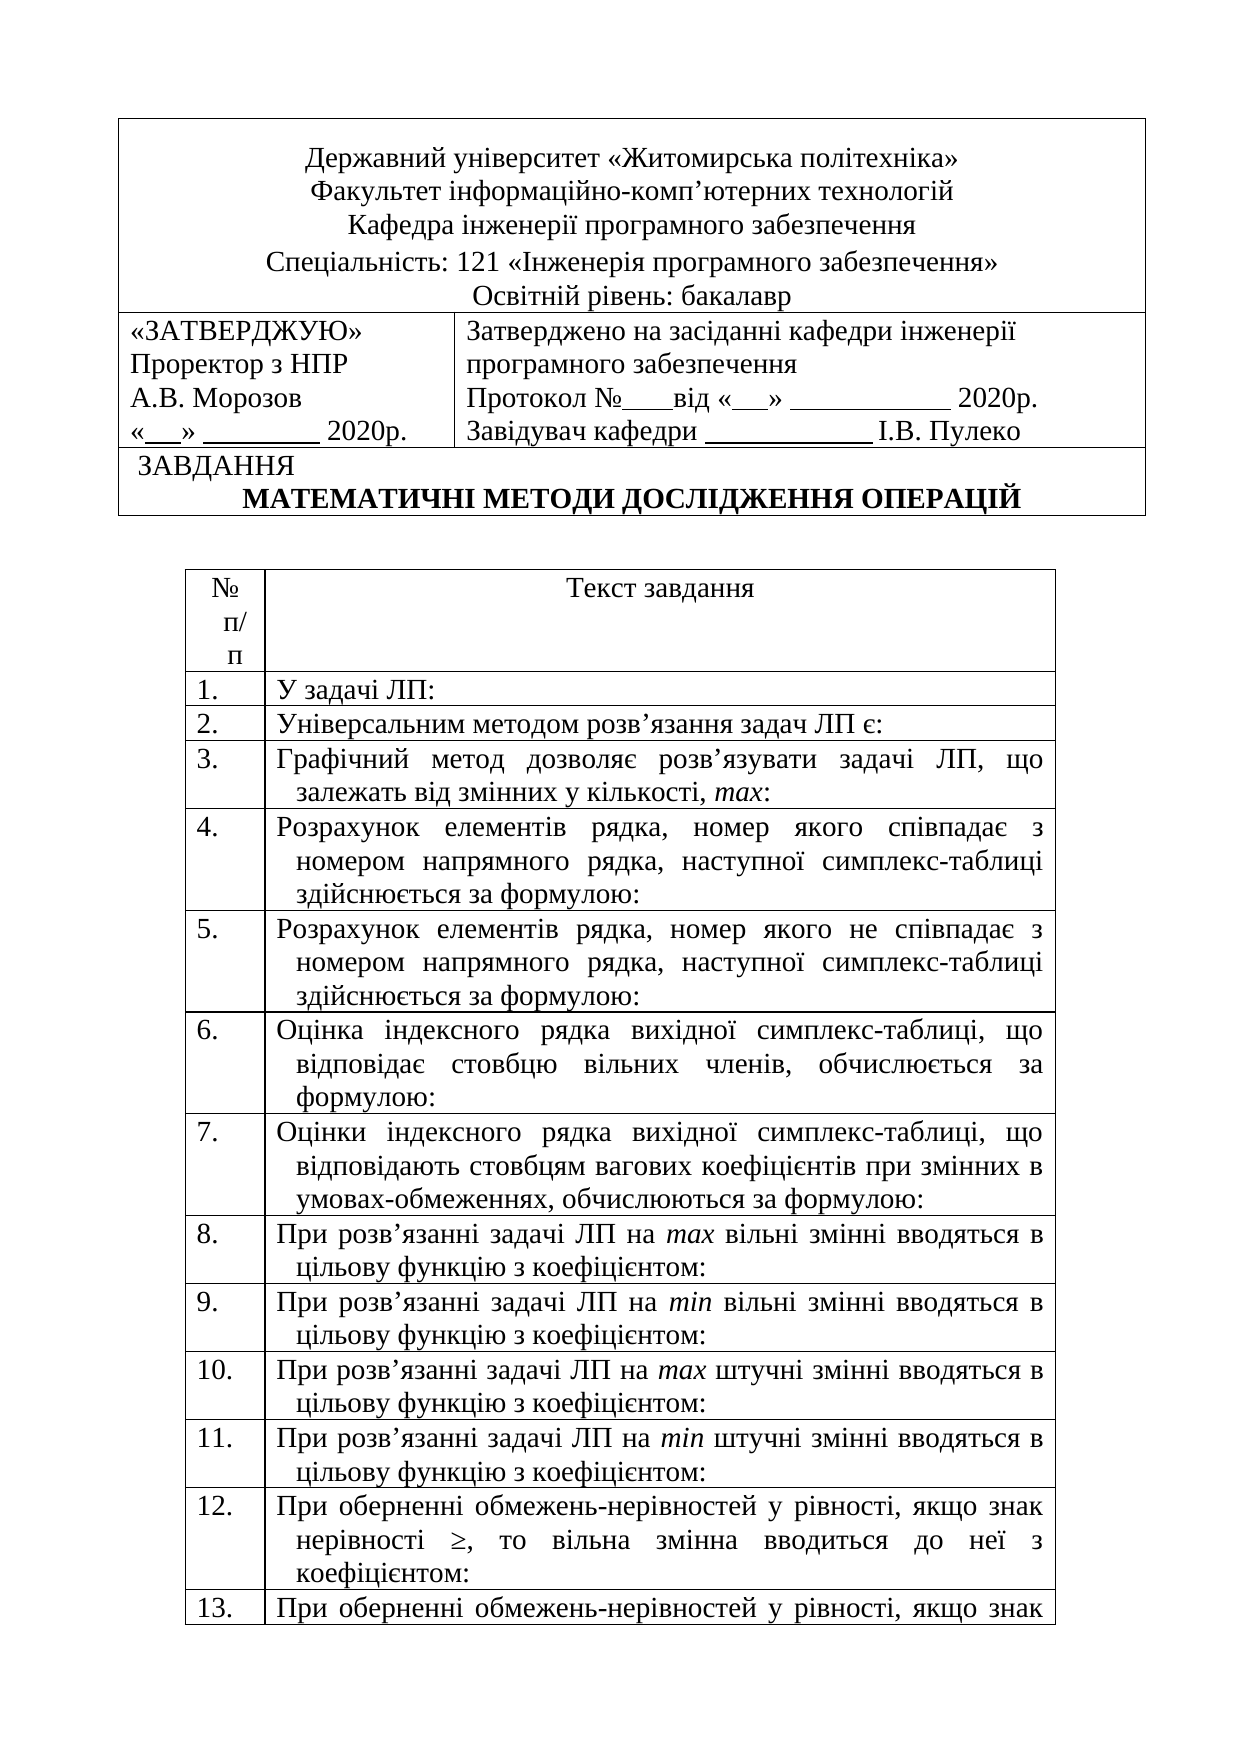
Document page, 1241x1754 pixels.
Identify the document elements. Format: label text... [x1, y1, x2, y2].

table_cell 11. [186, 1420, 264, 1487]
table_cell Затверджено на засіданні кафедри інженерії програмного забезпечення Протокол № від « » 2020р. Завідувач кафедри І.В. Пулеко [455, 313, 1145, 447]
table_cell Оцінка індексного рядка вихідної симплекс-таблиці, що відповідає стовбцю вільних членів, обчислюється за формулою: [266, 1013, 1055, 1113]
table_cell 13. [186, 1590, 264, 1623]
table_cell При оберненні обмежень-нерівностей у рівності, якщо знак нерівності ≥, то вільна змінна вводиться до неї з коефіцієнтом: [266, 1488, 1055, 1589]
table_cell 7. [186, 1114, 264, 1215]
table_header Текст завдання [266, 570, 1055, 671]
table_cell При розв’язанні задачі ЛП на max штучні змінні вводяться в цільову функцію з коефіцієнтом: [266, 1352, 1055, 1419]
table_cell 9. [186, 1284, 264, 1351]
table_cell При розв’язанні задачі ЛП на min штучні змінні вводяться в цільову функцію з коефіцієнтом: [266, 1420, 1055, 1487]
table_header Державний університет «Житомирська політехніка» Факультет інформаційно-комп’ютерних технологій Кафедра інженерії програмного забезпечення Спеціальність: 121 «Інженерія програмного забезпечення» Освітній рівень: бакалавр [119, 119, 1145, 312]
table_cell Графічний метод дозволяє розв’язувати задачі ЛП, що залежать від змінних у кількості, max: [266, 741, 1055, 808]
table_cell Оцінки індексного рядка вихідної симплекс-таблиці, що відповідають стовбцям вагових коефіцієнтів при змінних в умовах-обмеженнях, обчислюються за формулою: [266, 1114, 1055, 1215]
table_cell «ЗАТВЕРДЖУЮ» Проректор з НПР А.В. Морозов « » 2020р. [119, 313, 454, 447]
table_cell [266, 1590, 1055, 1623]
table_cell 1. [186, 672, 264, 705]
table_cell При розв’язанні задачі ЛП на min вільні змінні вводяться в цільову функцію з коефіцієнтом: [266, 1284, 1055, 1351]
table_cell Універсальним методом розв’язання задач ЛП є: [266, 706, 1055, 740]
table_cell Розрахунок елементів рядка, номер якого не співпадає з номером напрямного рядка, наступної симплекс-таблиці здійснюється за формулою: [266, 911, 1055, 1011]
table_cell У задачі ЛП: [266, 672, 1055, 705]
table_cell 8. [186, 1216, 264, 1283]
table_cell При розв’язанні задачі ЛП на max вільні змінні вводяться в цільову функцію з коефіцієнтом: [266, 1216, 1055, 1283]
table_cell 3. [186, 741, 264, 808]
table_cell 12. [186, 1488, 264, 1589]
table_header № п/п [186, 570, 264, 671]
table_cell 6. [186, 1013, 264, 1113]
table_cell ЗАВДАННЯ МАТЕМАТИЧНІ МЕТОДИ ДОСЛІДЖЕННЯ ОПЕРАЦІЙ [119, 448, 1145, 515]
table_cell 10. [186, 1352, 264, 1419]
table_cell 4. [186, 809, 264, 910]
table_cell 5. [186, 911, 264, 1011]
table_cell 2. [186, 706, 264, 740]
table_cell Розрахунок елементів рядка, номер якого співпадає з номером напрямного рядка, наступної симплекс-таблиці здійснюється за формулою: [266, 809, 1055, 910]
